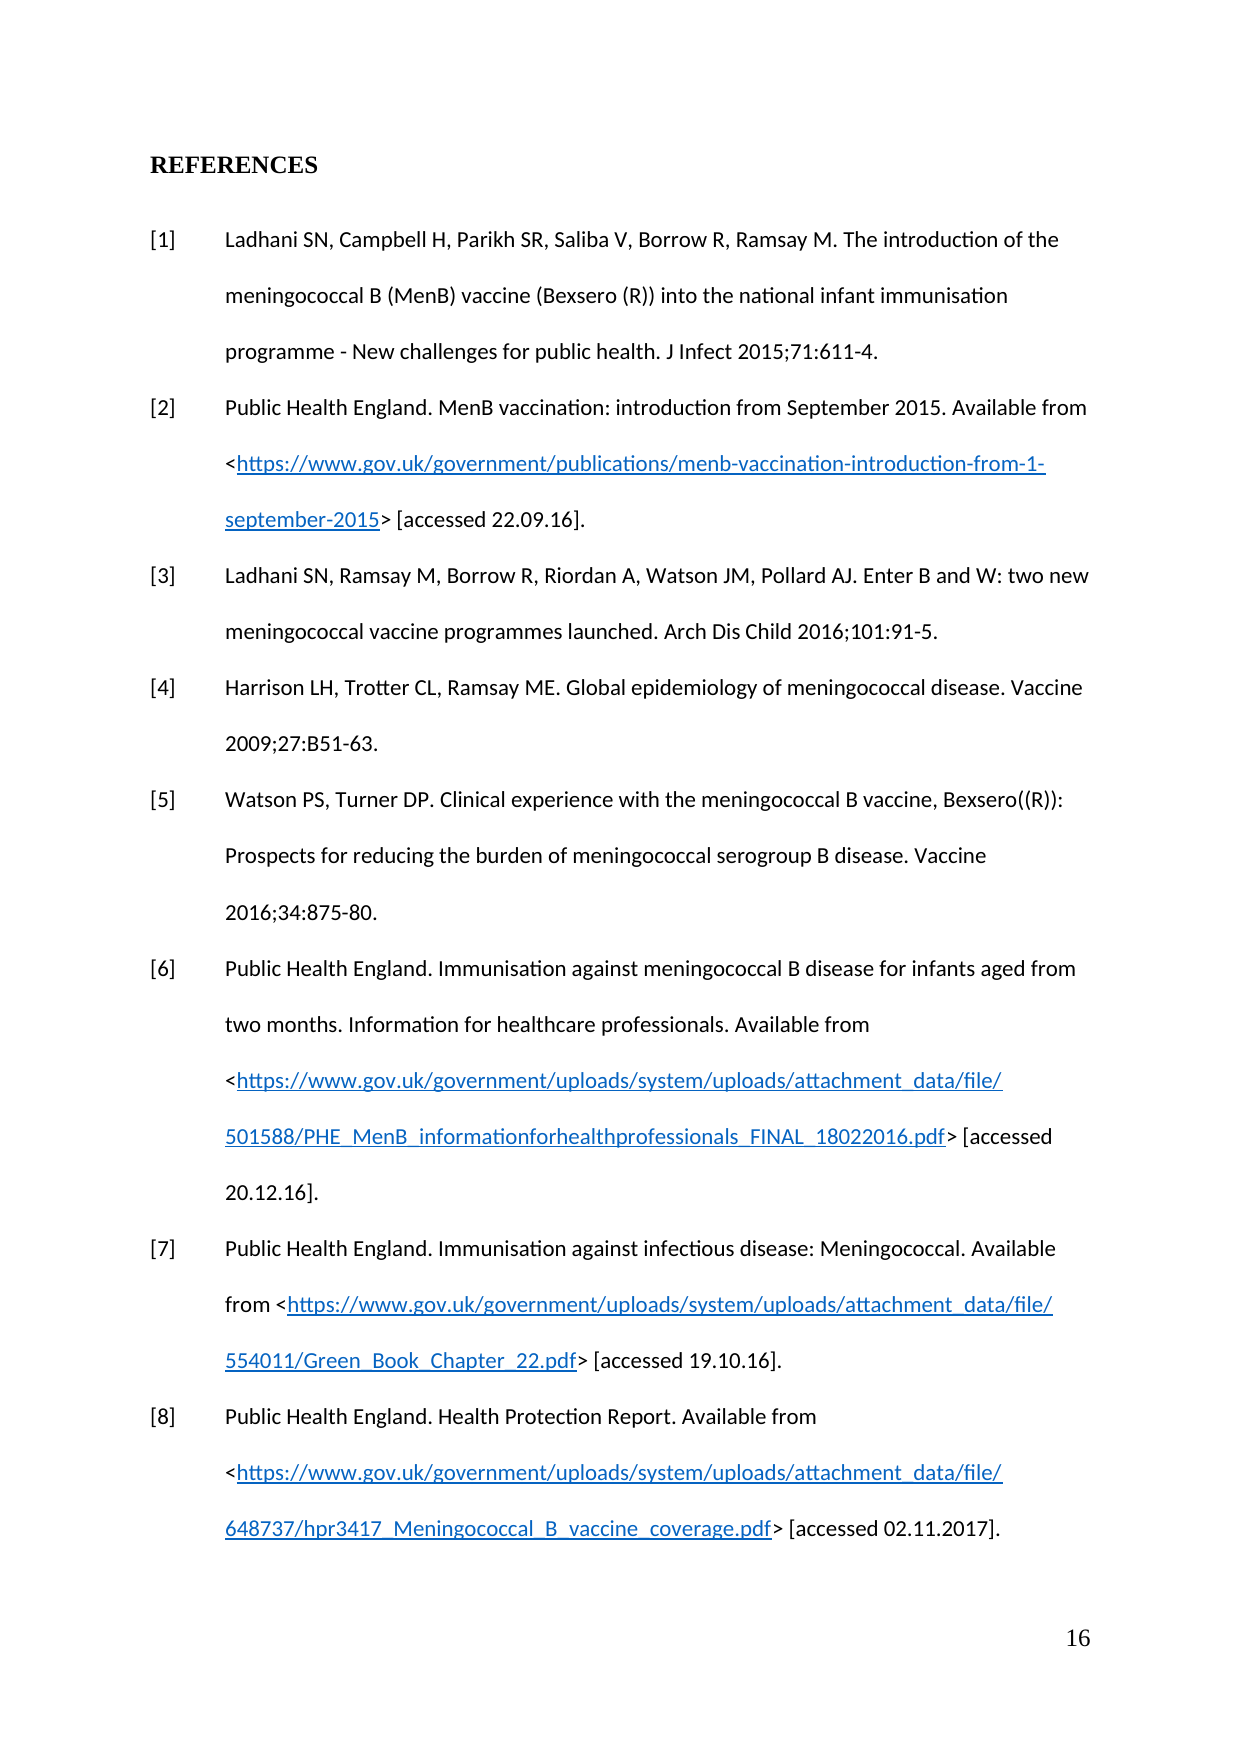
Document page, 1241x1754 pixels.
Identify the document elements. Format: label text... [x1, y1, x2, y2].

text [4] Harrison LH, Trotter CL, Ramsay ME. Global epidemiology of meningococcal disease. Vaccine 2009;27:B51-63. [150, 673, 1090, 758]
text [8] Public Health England. Health Protection Report. Available from <https://www.gov.uk/government/uploads/system/uploads/attachment_data/file/648737/hpr3417_Meningococcal_B_vaccine_coverage.pdf> [accessed 02.11.2017]. [150, 1402, 1090, 1542]
text [3] Ladhani SN, Ramsay M, Borrow R, Riordan A, Watson JM, Pollard AJ. Enter B and W: two new meningococcal vaccine programmes launched. Arch Dis Child 2016;101:91-5. [150, 561, 1090, 646]
text [2] Public Health England. MenB vaccination: introduction from September 2015. Available from <https://www.gov.uk/government/publications/menb-vaccination-introduction-from-1-september-2015> [accessed 22.09.16]. [150, 393, 1090, 533]
text References [150, 150, 1090, 179]
text [1] Ladhani SN, Campbell H, Parikh SR, Saliba V, Borrow R, Ramsay M. The introduction of the meningococcal B (MenB) vaccine (Bexsero (R)) into the national infant immunisation programme - New challenges for public health. J Infect 2015;71:611-4. [150, 224, 1090, 365]
text [6] Public Health England. Immunisation against meningococcal B disease for infants aged from two months. Information for healthcare professionals. Available from <https://www.gov.uk/government/uploads/system/uploads/attachment_data/file/501588/PHE_MenB_informationforhealthprofessionals_FINAL_18022016.pdf> [accessed 20.12.16]. [150, 954, 1090, 1206]
text [5] Watson PS, Turner DP. Clinical experience with the meningococcal B vaccine, Bexsero((R)): Prospects for reducing the burden of meningococcal serogroup B disease. Vaccine 2016;34:875-80. [150, 786, 1090, 926]
text [7] Public Health England. Immunisation against infectious disease: Meningococcal. Available from <https://www.gov.uk/government/uploads/system/uploads/attachment_data/file/554011/Green_Book_Chapter_22.pdf> [accessed 19.10.16]. [150, 1234, 1090, 1374]
